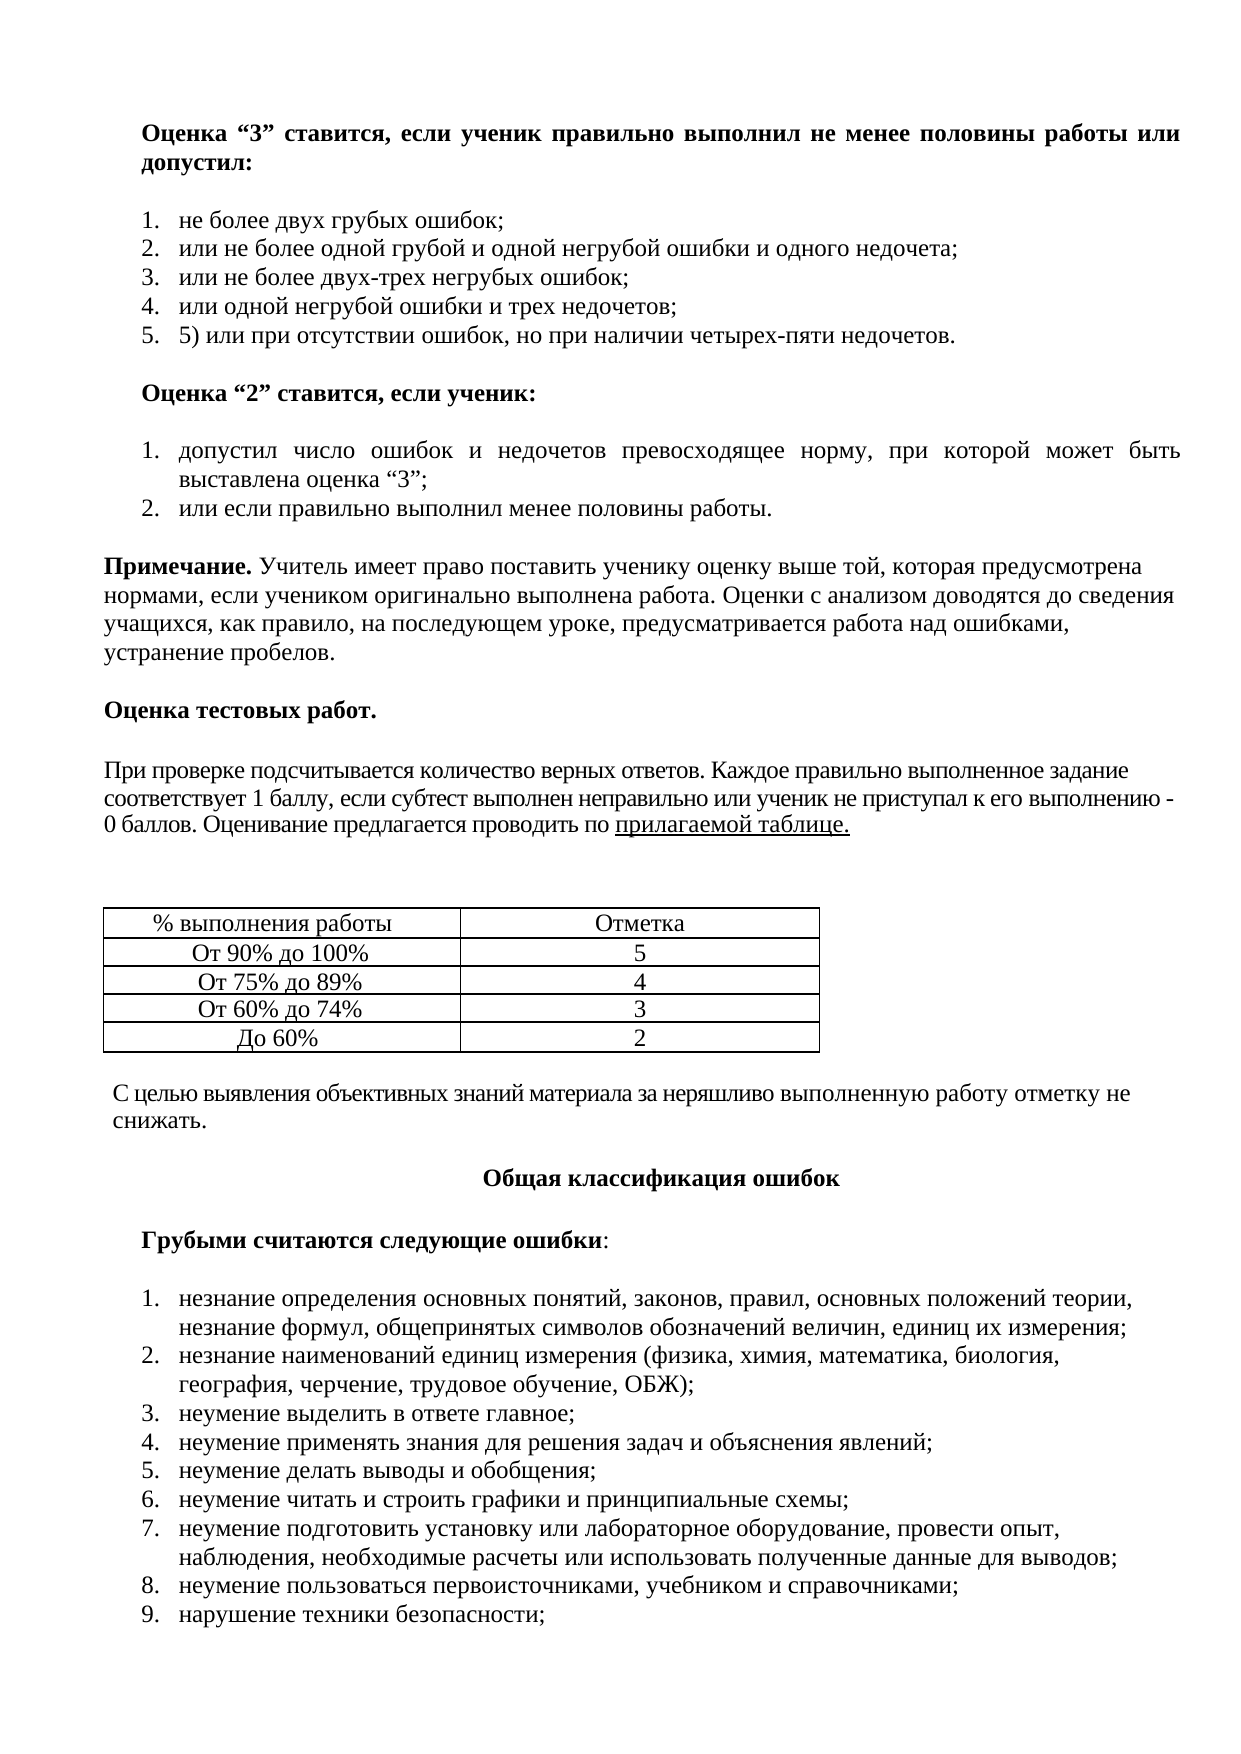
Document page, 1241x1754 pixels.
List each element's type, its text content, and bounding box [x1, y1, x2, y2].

list неумение выделить в ответе главное; [141, 1398, 1181, 1427]
list неумение подготовить установку или лабораторное оборудование, провести опыт, наблюдения, необходимые расчеты или использовать полученные данные для выводов; [141, 1513, 1181, 1570]
table_cell От 75% до 89% [104, 967, 460, 993]
text Примечание. Учитель имеет право поставить ученику оценку выше той, которая предусмотрена нормами, если учеником оригинально выполнена работа. Оценки с анализом доводятся до сведения учащихся, как правило, на последующем уроке, предусматривается работа над ошибками, устранение пробелов. [103, 551, 1181, 666]
table_cell 2 [461, 1023, 819, 1051]
table_header Отметка [461, 909, 819, 937]
list допустил число ошибок и недочетов превосходящее норму, при которой может быть выставлена оценка “; [141, 436, 1181, 493]
table_cell До 60% [104, 1023, 460, 1051]
text С целью выявления объективных знаний материала за неряшливо выполненную работу отметку не снижать. [112, 1079, 1181, 1133]
text Оценка “ ставится, если ученик: [141, 378, 1181, 406]
list не более двух грубых ошибок; [141, 205, 1181, 233]
list или не более двух-трех негрубых ошибок; [141, 262, 1181, 291]
list неумение применять знания для решения задач и объяснения явлений; [141, 1427, 1181, 1455]
list незнание определения основных понятий, законов, правил, основных положений теории, незнание формул, общепринятых символов обозначений величин, единиц их измерения; [141, 1283, 1181, 1340]
table_cell 4 [461, 967, 819, 993]
table_cell От 60% до 74% [104, 995, 460, 1021]
list 5) или при отсутствии ошибок, но при наличии четырех-пяти недочетов. [141, 320, 1181, 348]
list или не более одной грубой и одной негрубой ошибки и одного недочета; [141, 233, 1181, 262]
text Общая классификация ошибок [141, 1163, 1181, 1191]
list неумение пользоваться первоисточниками, учебником и справочниками; [141, 1570, 1181, 1599]
list неумение читать и строить графики и принципиальные схемы; [141, 1484, 1181, 1513]
list нарушение техники безопасности; [141, 1599, 1181, 1628]
list или одной негрубой ошибки и трех недочетов; [141, 291, 1181, 320]
table_cell 5 [461, 939, 819, 965]
table_cell От 90% до 100% [104, 939, 460, 965]
table_header % выполнения работы [104, 909, 460, 937]
text При проверке подсчитывается количество верных ответов. Каждое правильно выполненное задание соответствует 1 баллу, если субтест выполнен неправильно или ученик не приступал к его выполнению - 0 баллов. Оценивание предлагается проводить по прилагаемой таблице. [103, 757, 1181, 838]
table_cell 3 [461, 995, 819, 1021]
list незнание наименований единиц измерения (физика, химия, математика, биология, география, черчение, трудовое обучение, ОБЖ); [141, 1340, 1181, 1398]
text Оценка “ ставится, если ученик правильно выполнил не менее половины работы или допустил: [141, 118, 1181, 176]
list неумение делать выводы и обобщения; [141, 1455, 1181, 1484]
text Грубыми считаются следующие ошибки: [141, 1225, 1181, 1254]
list или если правильно выполнил менее половины работы. [141, 493, 1181, 522]
text Оценка тестовых работ. [103, 695, 1181, 724]
